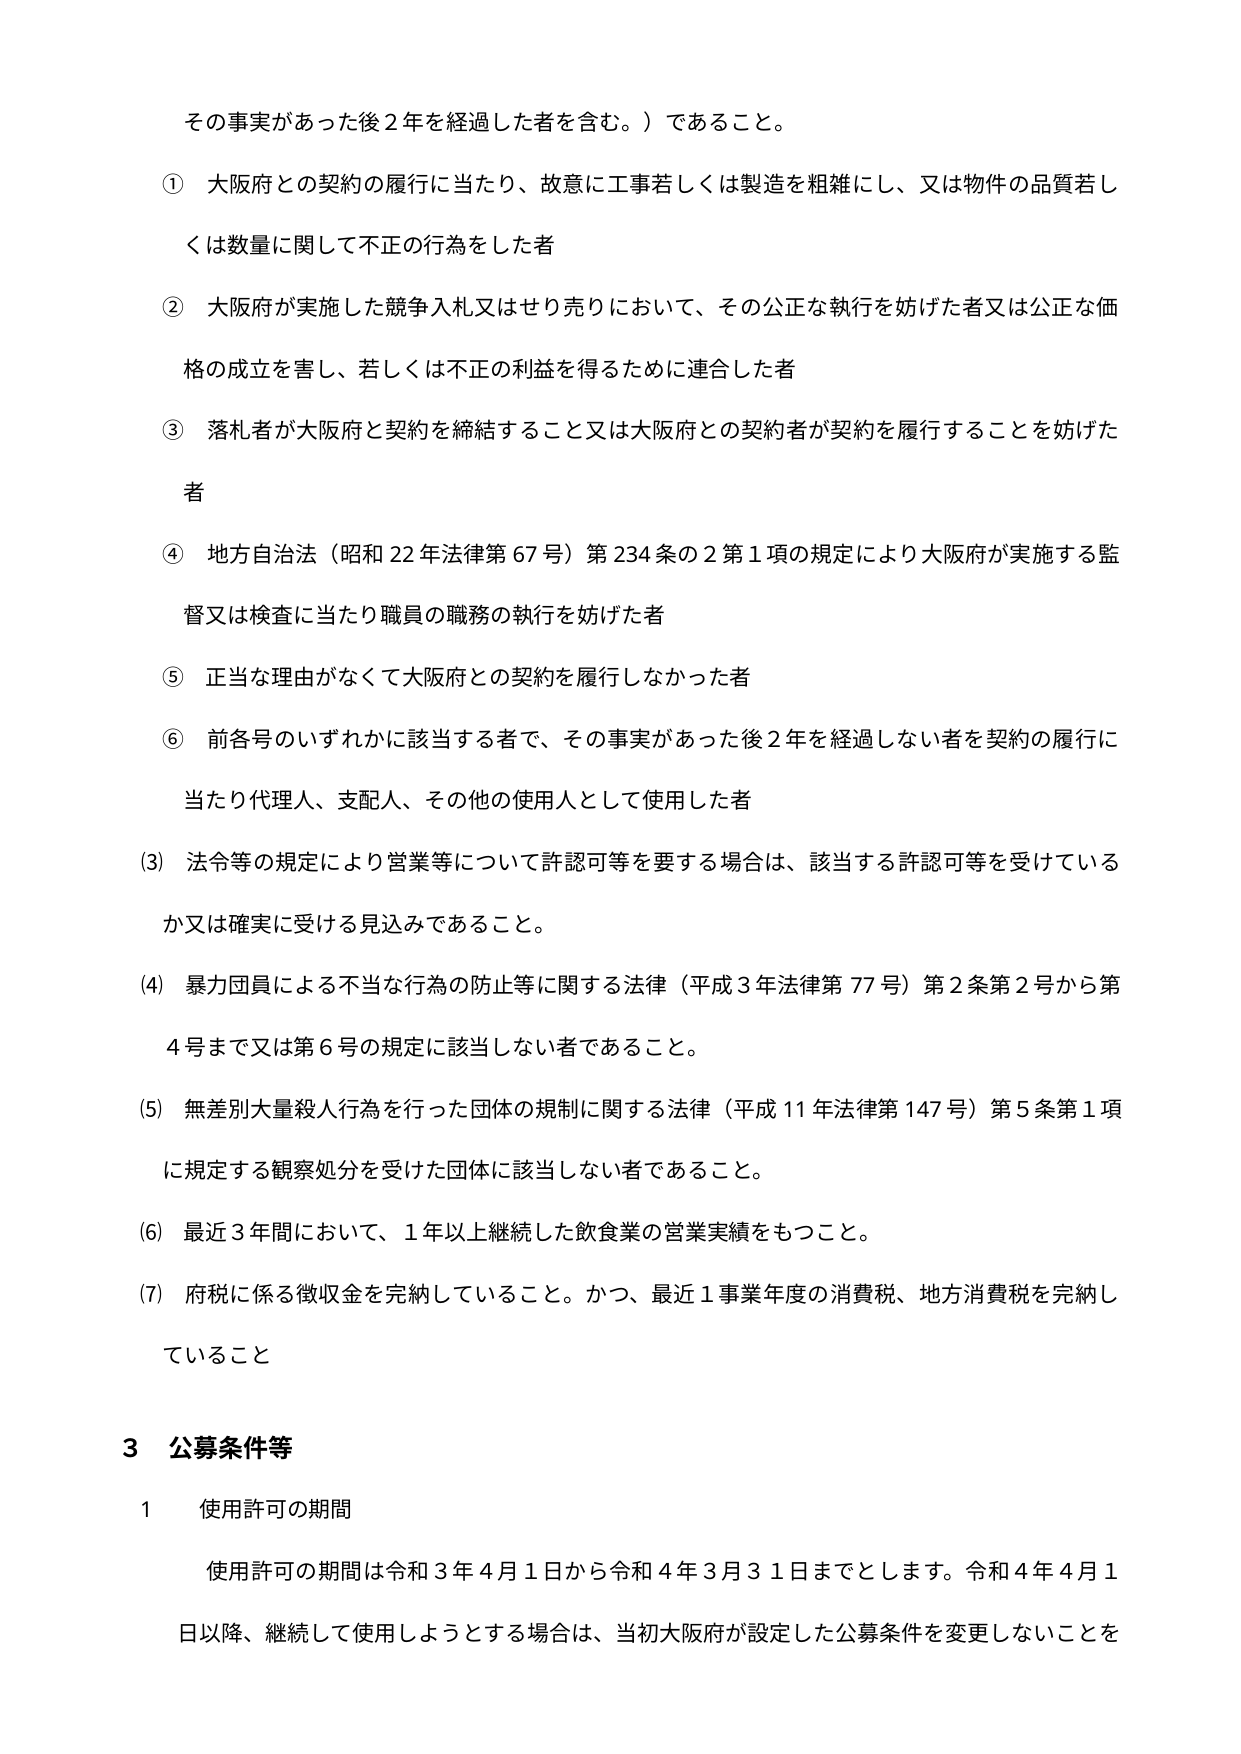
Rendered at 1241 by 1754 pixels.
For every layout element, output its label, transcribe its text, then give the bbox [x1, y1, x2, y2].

text ⑹ 最近３年間において、１年以上継続した飲食業の営業実績をもつこと。 [118, 1200, 1122, 1262]
text ⑥ 前各号のいずれかに該当する者で、その事実があった後２年を経過しない者を契約の履行に当たり代理人、支配人、その他の使用人として使用した者 [118, 707, 1122, 830]
text ３ 公募条件等 [118, 1416, 1122, 1477]
list 使用許可の期間 [140, 1477, 1122, 1539]
text ⑺ 府税に係る徴収金を完納していること。かつ、最近１事業年度の消費税、地方消費税を完納していること [118, 1262, 1122, 1385]
text ⑶ 法令等の規定により営業等について許認可等を要する場合は、該当する許認可等を受けているか又は確実に受ける見込みであること。 [97, 830, 1122, 953]
text ④ 地方自治法（昭和22年法律第67号）第234条の２第１項の規定により大阪府が実施する監督又は検査に当たり職員の職務の執行を妨げた者 [118, 522, 1122, 645]
text ② 大阪府が実施した競争入札又はせり売りにおいて、その公正な執行を妨げた者又は公正な価格の成立を害し、若しくは不正の利益を得るために連合した者 [118, 275, 1122, 398]
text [118, 90, 1122, 152]
text ⑤ 正当な理由がなくて大阪府との契約を履行しなかった者 [118, 645, 1122, 707]
text ③ 落札者が大阪府と契約を締結すること又は大阪府との契約者が契約を履行することを妨げた者 [118, 398, 1122, 522]
text ⑷ 暴力団員による不当な行為の防止等に関する法律（平成３年法律第77号）第２条第２号から第４号まで又は第６号の規定に該当しない者であること。 [97, 953, 1122, 1077]
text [177, 1539, 1122, 1662]
text ① 大阪府との契約の履行に当たり、故意に工事若しくは製造を粗雑にし、又は物件の品質若しくは数量に関して不正の行為をした者 [118, 152, 1122, 275]
text ⑸ 無差別大量殺人行為を行った団体の規制に関する法律（平成11年法律第147号）第５条第１項に規定する観察処分を受けた団体に該当しない者であること。 [118, 1077, 1122, 1200]
